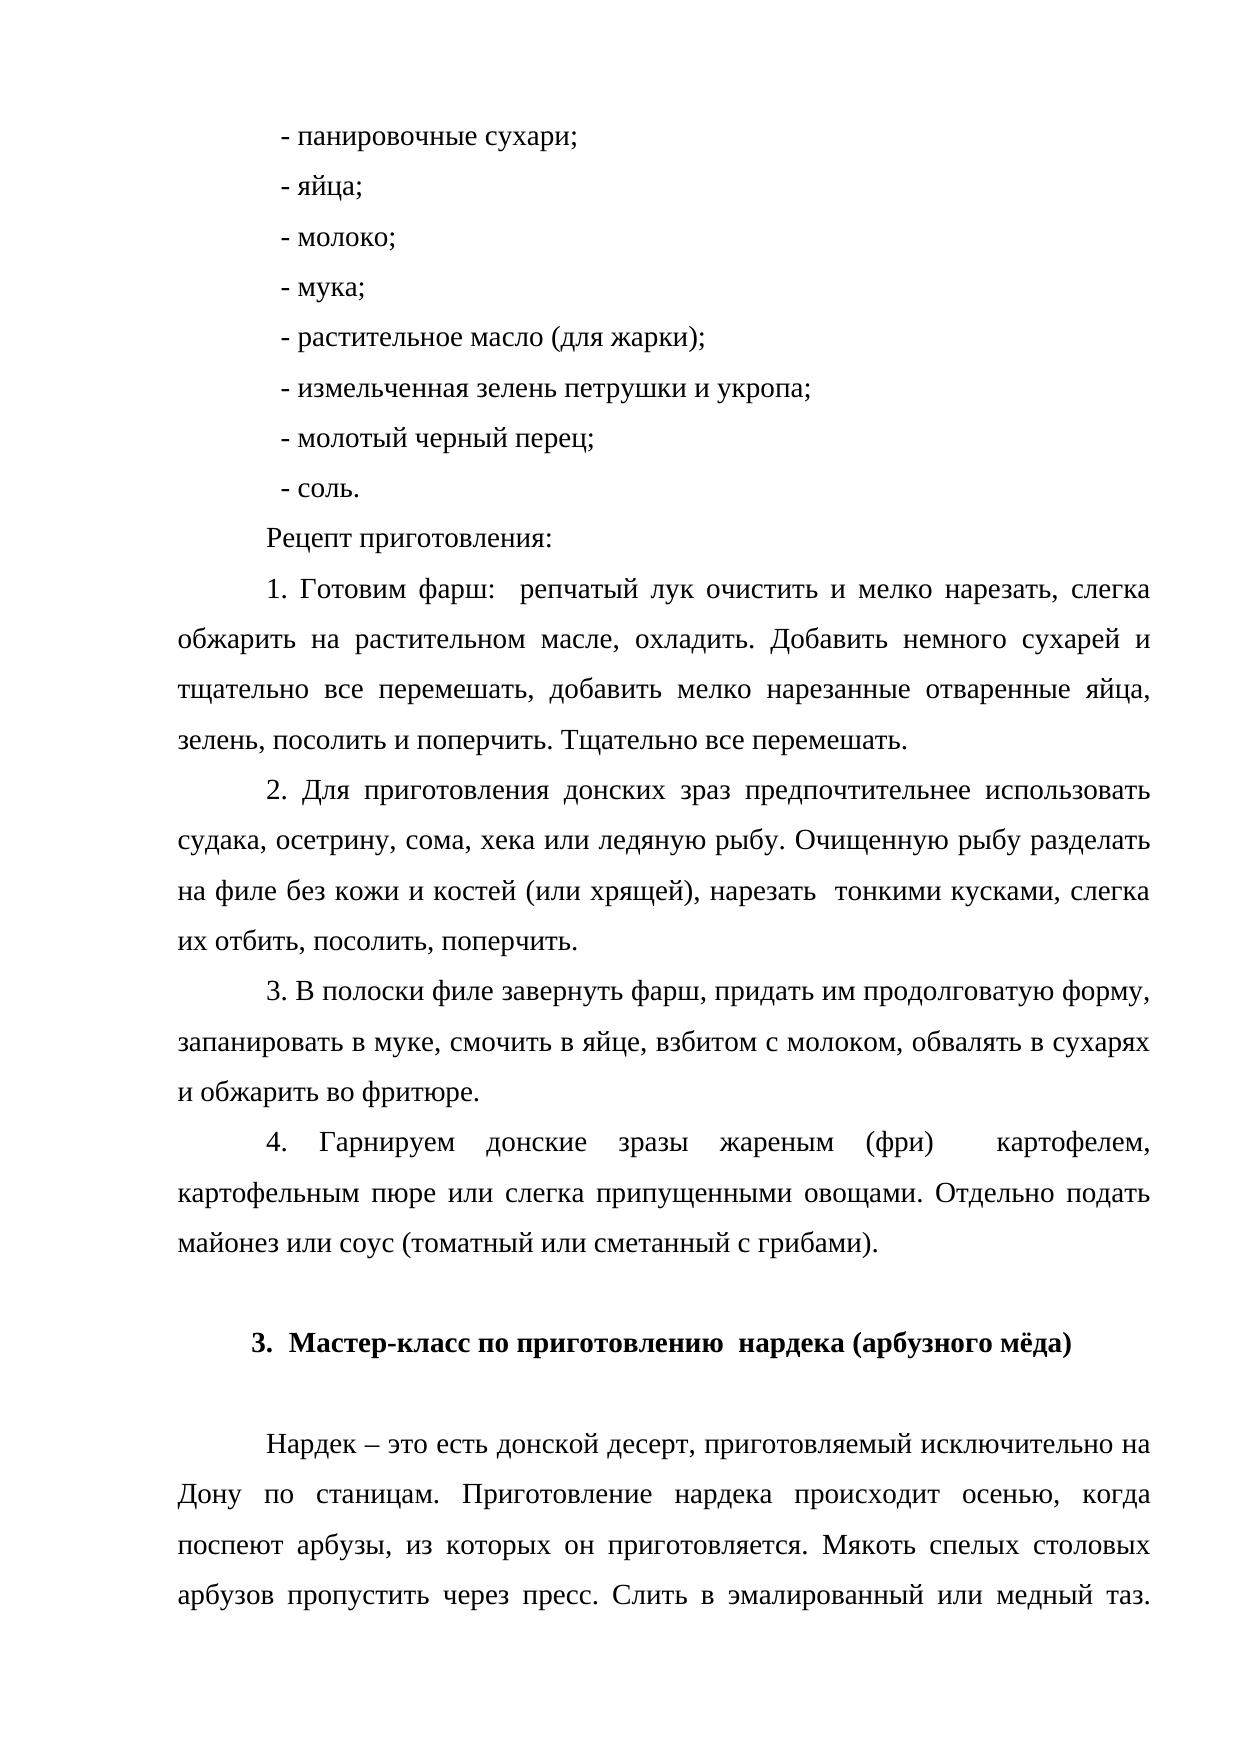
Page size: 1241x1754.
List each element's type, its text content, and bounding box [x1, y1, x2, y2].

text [177, 1426, 1152, 1611]
text Рецепт приготовления: [177, 521, 1152, 554]
list Мастер-класс по приготовлению нардека (арбузного мёда) [251, 1326, 1152, 1359]
text - измельченная зелень петрушки и укропа; [177, 370, 1152, 403]
text 3. В полоски филе завернуть фарш, придать им продолговатую форму, запанировать в муке, смочить в яйце, взбитом с молоком, обвалять в сухарях и обжарить во фритюре. [177, 973, 1152, 1108]
text 2. Для приготовления донских зраз предпочтительнее использовать судака, осетрину, сома, хека или ледяную рыбу. Очищенную рыбу разделать на филе без кожи и костей (или хрящей), нарезать тонкими кусками, слегка их отбить, посолить, поперчить. [177, 772, 1152, 957]
text 4. Гарнируем донские зразы жареным (фри) картофелем, картофельным пюре или слегка припущенными овощами. Отдельно подать майонез или соус (томатный или сметанный с грибами). [177, 1124, 1152, 1258]
text - соль. [177, 470, 1152, 504]
text - растительное масло (для жарки); [177, 319, 1152, 353]
text - молотый черный перец; [177, 420, 1152, 453]
text - мука; [177, 269, 1152, 303]
text 1. Готовим фарш: репчатый лук очистить и мелко нарезать, слегка обжарить на растительном масле, охладить. Добавить немного сухарей и тщательно все перемешать, добавить мелко нарезанные отваренные яйца, зелень, посолить и поперчить. Тщательно все перемешать. [177, 571, 1152, 755]
text - панировочные сухари; [177, 118, 1152, 152]
text - молоко; [177, 219, 1152, 252]
text - яйца; [177, 168, 1152, 202]
